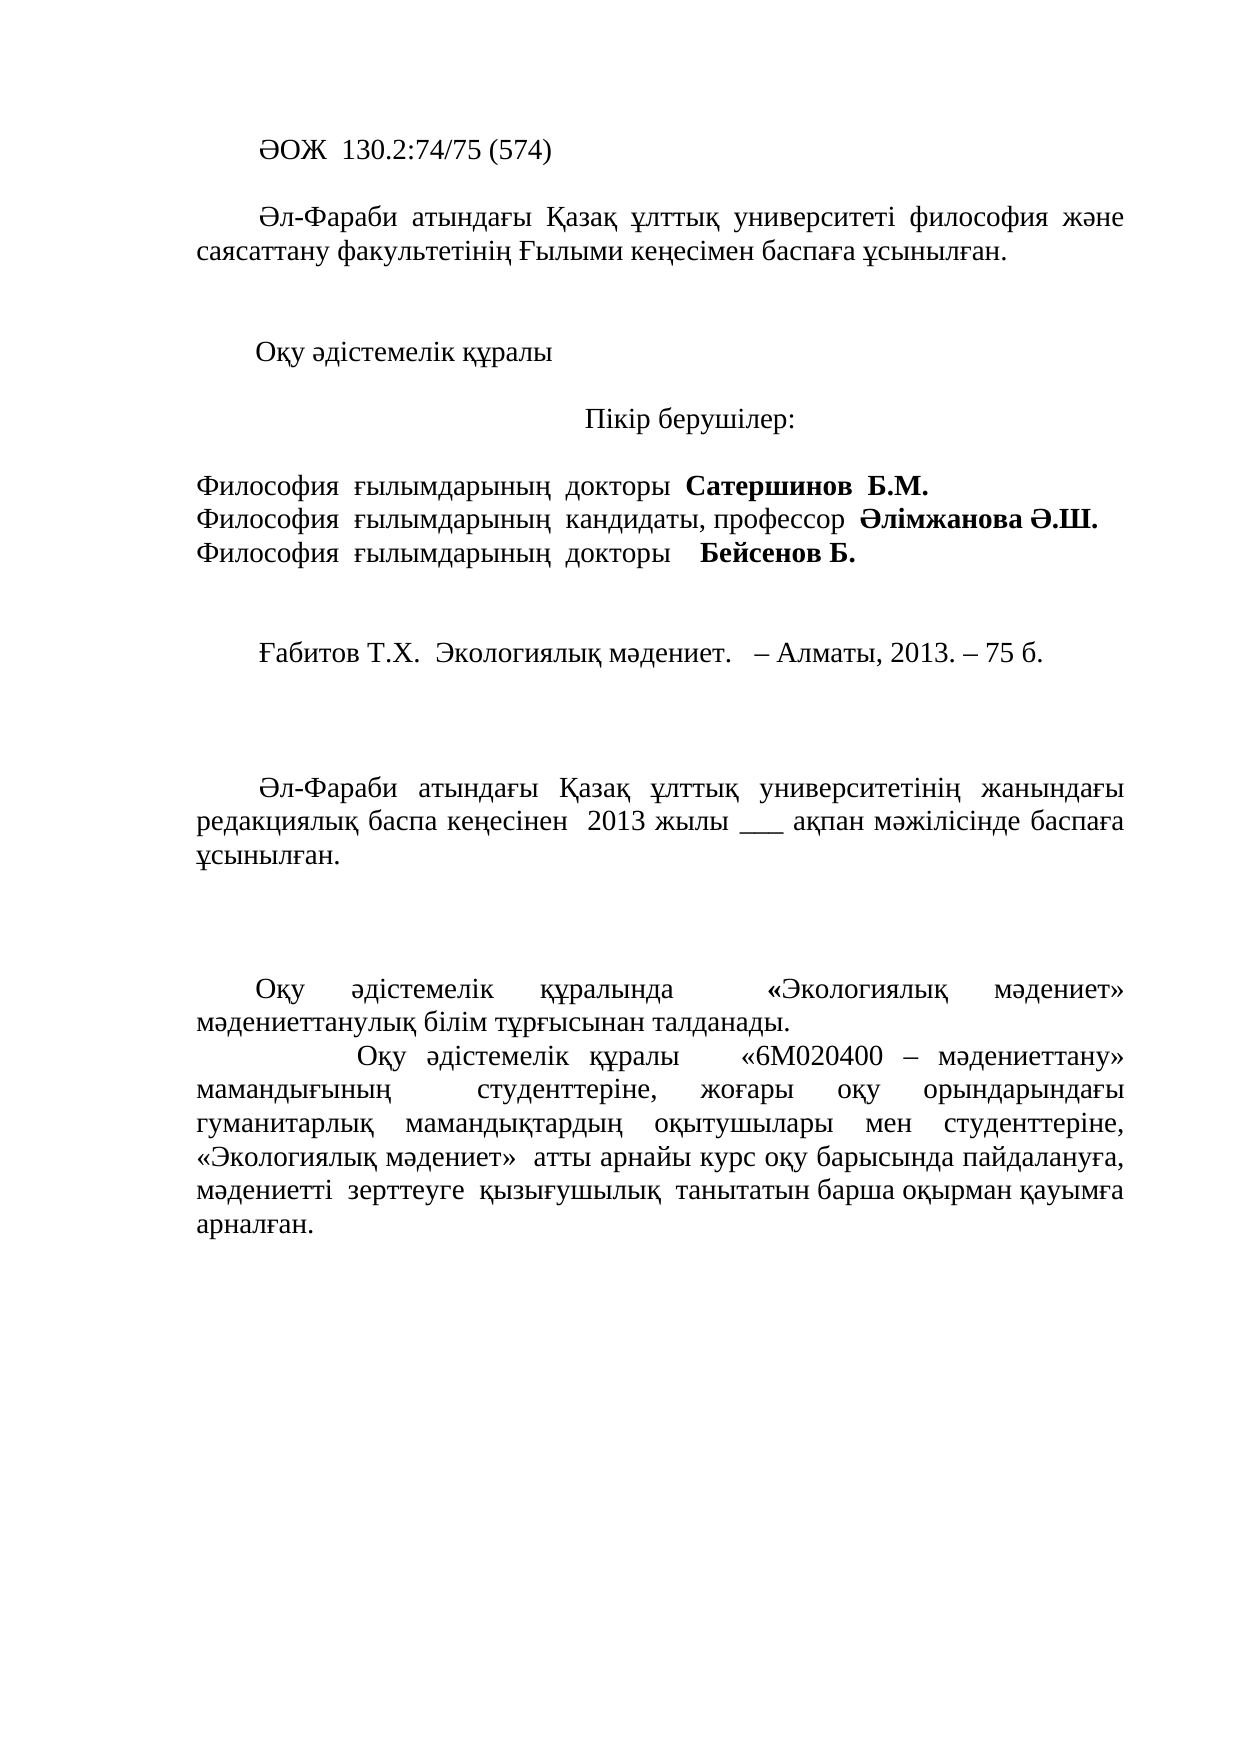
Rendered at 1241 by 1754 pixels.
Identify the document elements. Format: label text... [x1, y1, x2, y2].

text Философия ғылымдарының докторы Сатершинов Б.М. [196, 468, 1125, 501]
text ӘОЖ 130.2:74/75 (574) [196, 132, 1125, 166]
text Философия ғылымдарының докторы Бейсенов Б. [196, 535, 1125, 568]
text Әл-Фараби атындағы Қазақ ұлттық университетінің жанындағы редакциялық баспа кеңесінен 2013 жылы ___ ақпан мәжілісінде баспаға ұсынылған. [196, 770, 1125, 870]
text Ғабитов Т.Х. Экологиялық мәдениет. – Алматы, 2013. – 75 б. [196, 636, 1125, 669]
text Пікір берушілер: [196, 401, 1125, 434]
text Философия ғылымдарының кандидаты, профессор Әлімжанова Ә.Ш. [196, 501, 1125, 535]
text Әл-Фараби атындағы Қазақ ұлттық университеті философия және саясаттану факультетінің Ғылыми кеңесімен баспаға ұсынылған. [196, 199, 1125, 267]
subtitle Оқу әдістемелік құралы [196, 334, 1125, 367]
text Оқу әдістемелік құралы «6М020400 – мәдениеттану» мамандығының студенттеріне, жоғары оқу орындарындағы гуманитарлық мамандықтардың оқытушылары мен студенттеріне, «Экологиялық мәдениет» атты арнайы курс оқу барысында пайдалануға, мәдениетті зерттеуге қызығушылық танытатын барша оқырман қауымға арналған. [196, 1038, 1125, 1239]
text Оқу әдістемелік құралында «Экологиялық мәдениет» мәдениеттанулық білім тұрғысынан талданады. [196, 971, 1125, 1038]
